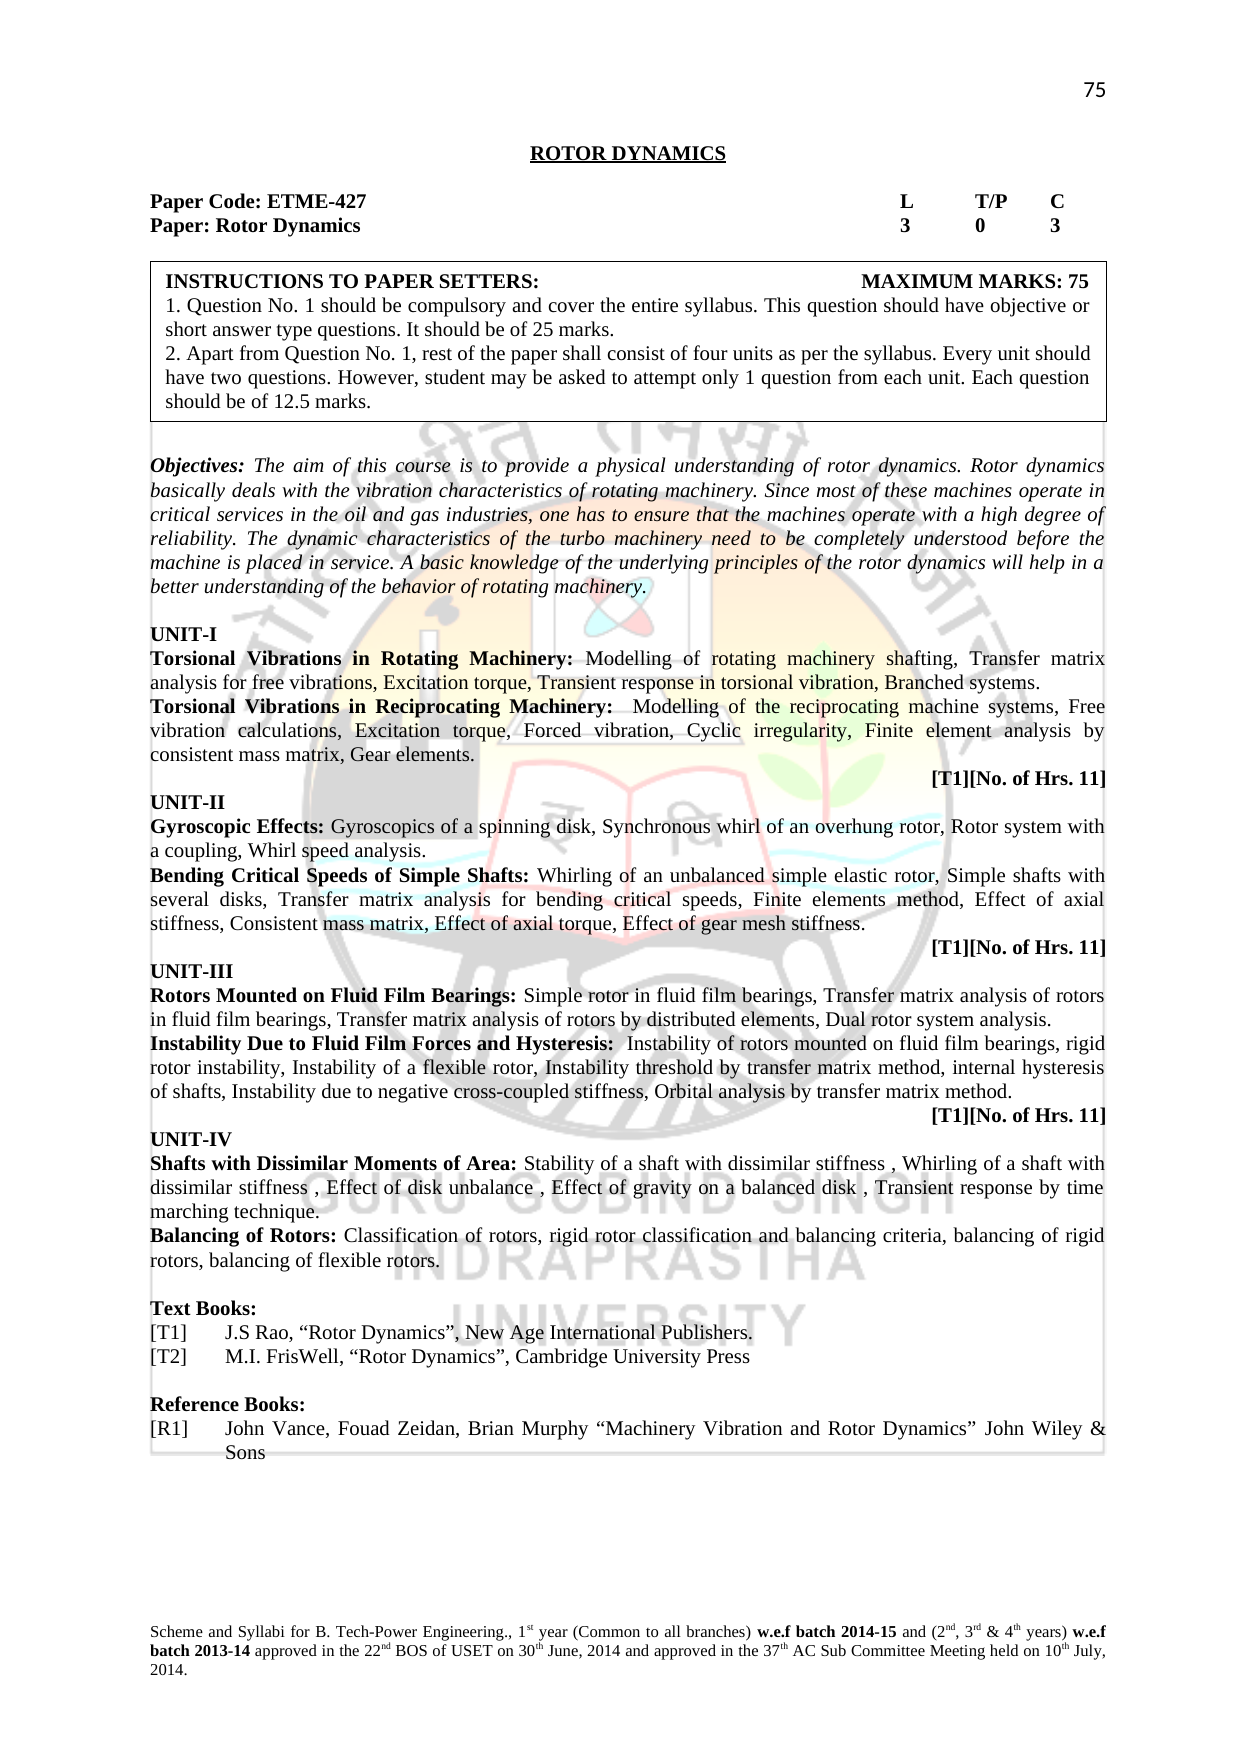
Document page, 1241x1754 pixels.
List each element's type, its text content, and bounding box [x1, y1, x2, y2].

text Torsional Vibrations in Rotating Machinery: Modelling of rotating machinery shafting, Transfer matrix analysis for free vibrations, Excitation torque, Transient response in torsional vibration, Branched systems. [150, 646, 1106, 694]
text UNIT-I [150, 622, 1106, 646]
text Paper: Rotor Dynamics 3 0 3 [150, 213, 1106, 237]
text [T1][No. of Hrs. 11] [150, 1103, 1106, 1127]
text Bending Critical Speeds of Simple Shafts: Whirling of an unbalanced simple elastic rotor, Simple shafts with several disks, Transfer matrix analysis for bending critical speeds, Finite elements method, Effect of axial stiffness, Consistent mass matrix, Effect of axial torque, Effect of gear mesh stiffness. [150, 862, 1106, 935]
text Reference Books: [150, 1392, 1106, 1416]
text Balancing of Rotors: Classification of rotors, rigid rotor classification and balancing criteria, balancing of rigid rotors, balancing of flexible rotors. [150, 1223, 1106, 1272]
text UNIT-III [150, 959, 1106, 983]
text [T1] J.S Rao, “Rotor Dynamics”, New Age International Publishers. [150, 1320, 1106, 1344]
text [T1][No. of Hrs. 11] [150, 935, 1106, 959]
text UNIT-II [150, 790, 1106, 814]
text ROTOR DYNAMICS [150, 141, 1106, 165]
text Shafts with Dissimilar Moments of Area: Stability of a shaft with dissimilar stiffness , Whirling of a shaft with dissimilar stiffness , Effect of disk unbalance , Effect of gravity on a balanced disk , Transient response by time marching technique. [150, 1151, 1106, 1223]
text Text Books: [150, 1296, 1106, 1320]
text UNIT-IV [150, 1127, 1106, 1151]
text [T1][No. of Hrs. 11] [150, 766, 1106, 790]
text Paper Code: ETME-427 L T/P C [150, 189, 1106, 213]
text Rotors Mounted on Fluid Film Bearings: Simple rotor in fluid film bearings, Transfer matrix analysis of rotors in fluid film bearings, Transfer matrix analysis of rotors by distributed elements, Dual rotor system analysis. [150, 983, 1106, 1031]
text Objectives: The aim of this course is to provide a physical understanding of rotor dynamics. Rotor dynamics basically deals with the vibration characteristics of rotating machinery. Since most of these machines operate in critical services in the oil and gas industries, one has to ensure that the machines operate with a high degree of reliability. The dynamic characteristics of the turbo machinery need to be completely understood before the machine is placed in service. A basic knowledge of the underlying principles of the rotor dynamics will help in a better understanding of the behavior of rotating machinery. [150, 453, 1106, 598]
text [R1] John Vance, Fouad Zeidan, Brian Murphy “Machinery Vibration and Rotor Dynamics” John Wiley & Sons [150, 1416, 1106, 1464]
text Torsional Vibrations in Reciprocating Machinery: Modelling of the reciprocating machine systems, Free vibration calculations, Excitation torque, Forced vibration, Cyclic irregularity, Finite element analysis by consistent mass matrix, Gear elements. [150, 694, 1106, 766]
text Gyroscopic Effects: Gyroscopics of a spinning disk, Synchronous whirl of an overhung rotor, Rotor system with a coupling, Whirl speed analysis. [150, 814, 1106, 862]
text [T2] M.I. FrisWell, “Rotor Dynamics”, Cambridge University Press [150, 1344, 1106, 1368]
text Instability Due to Fluid Film Forces and Hysteresis: Instability of rotors mounted on fluid film bearings, rigid rotor instability, Instability of a flexible rotor, Instability threshold by transfer matrix method, internal hysteresis of shafts, Instability due to negative cross-coupled stiffness, Orbital analysis by transfer matrix method. [150, 1031, 1106, 1103]
